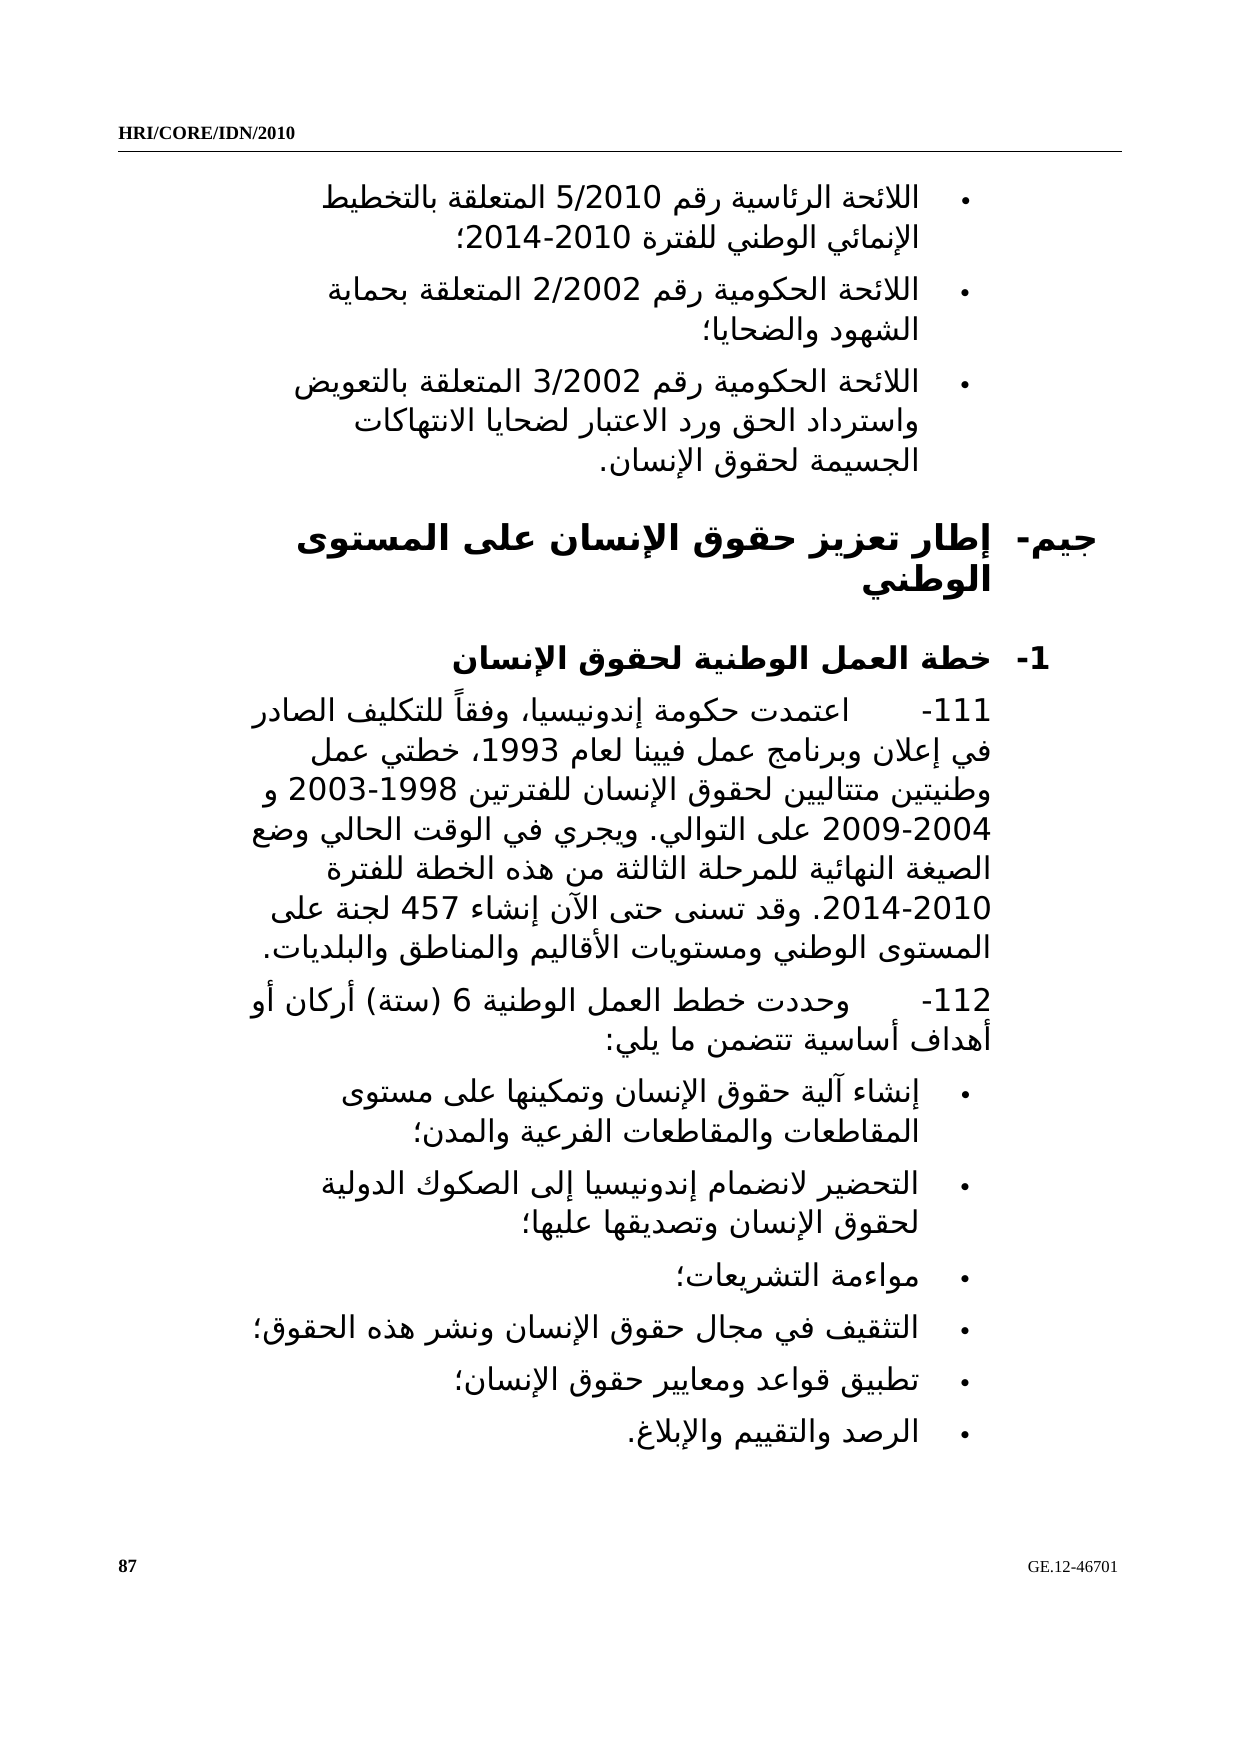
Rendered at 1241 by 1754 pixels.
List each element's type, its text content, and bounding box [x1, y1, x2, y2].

text التحضير لانضمام إندونيسيا إلى الصكوك الدولية لحقوق الإنسان وتصديقها عليها؛ [248, 1163, 961, 1242]
text الرصد والتقييم والإبلاغ. [248, 1411, 961, 1450]
text اللائحة الرئاسية رقم 5/2010 المتعلقة بالتخطيط الإنمائي الوطني للفترة 2010-2014؛ [248, 177, 961, 256]
text تطبيق قواعد ومعايير حقوق الإنسان؛ [248, 1358, 961, 1398]
text اللائحة الحكومية رقم 2/2002 المتعلقة بحماية الشهود والضحايا؛ [248, 269, 961, 348]
text 1- خطة العمل الوطنية لحقوق الإنسان [248, 638, 1122, 677]
text اللائحة الحكومية رقم 3/2002 المتعلقة بالتعويض واسترداد الحق ورد الاعتبار لضحايا الانتهاكات الجسيمة لحقوق الإنسان. [248, 361, 961, 479]
text 111- اعتمدت حكومة إندونيسيا، وفقاً للتكليف الصادر في إعلان وبرنامج عمل فيينا لعام 1993، خطتي عمل وطنيتين متتاليين لحقوق الإنسان للفترتين 1998-2003 و2004-2009 على التوالي. ويجري في الوقت الحالي وضع الصيغة النهائية للمرحلة الثالثة من هذه الخطة للفترة 2010-2014. وقد تسنى حتى الآن إنشاء 457 لجنة على المستوى الوطني ومستويات الأقاليم والمناطق والبلديات. [248, 690, 992, 967]
text التثقيف في مجال حقوق الإنسان ونشر هذه الحقوق؛ [248, 1306, 961, 1346]
text 112- وحددت خطط العمل الوطنية 6 (ستة) أركان أو أهداف أساسية تتضمن ما يلي: [248, 979, 992, 1058]
text جيم- إطار تعزيز حقوق الإنسان على المستوى الوطني [248, 517, 1122, 600]
text مواءمة التشريعات؛ [248, 1254, 961, 1294]
text إنشاء آلية حقوق الإنسان وتمكينها على مستوى المقاطعات والمقاطعات الفرعية والمدن؛ [248, 1071, 961, 1150]
